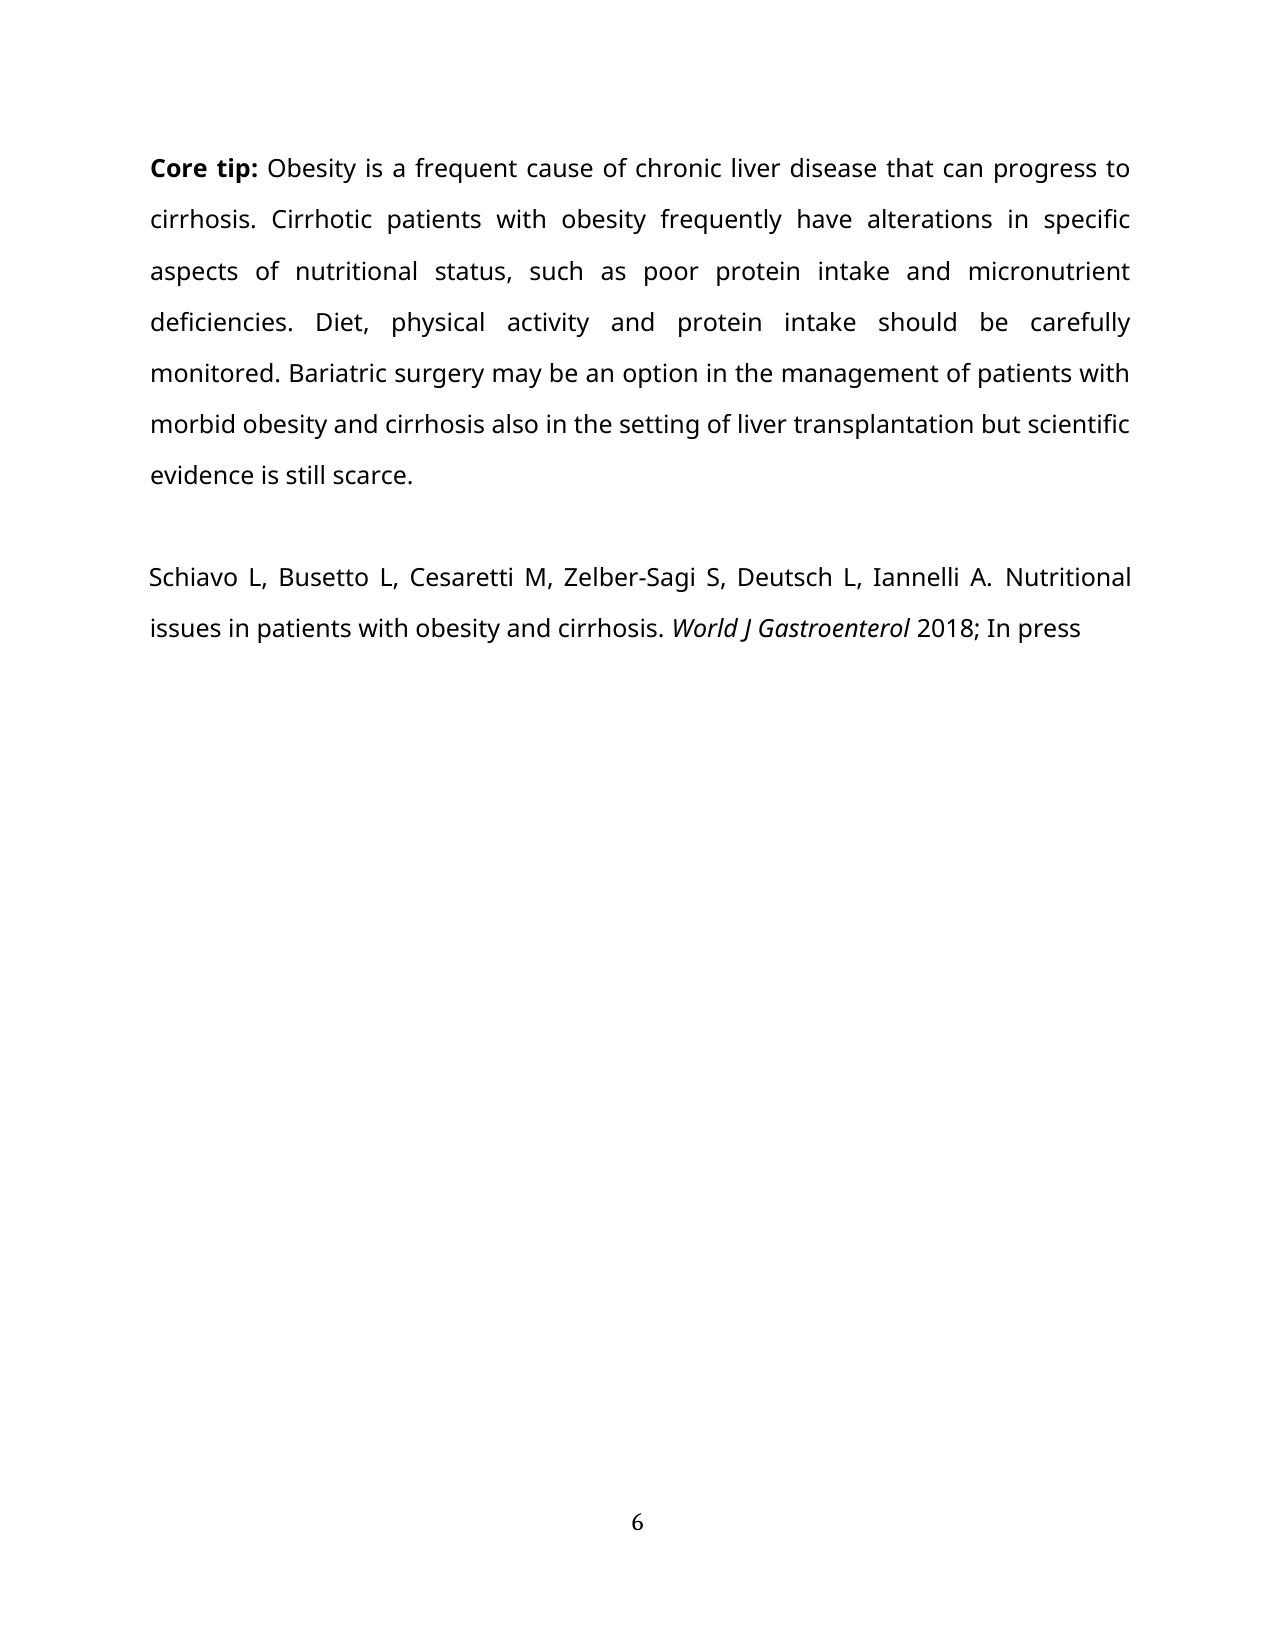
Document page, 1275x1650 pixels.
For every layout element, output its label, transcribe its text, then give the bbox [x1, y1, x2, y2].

text Schiavo L, Busetto L, Cesaretti M, Zelber-Sagi S, Deutsch L, Iannelli A. Nutritional issues in patients with obesity and cirrhosis. World J Gastroenterol 2018; In press [148, 559, 1132, 644]
text Core tip: Obesity is a frequent cause of chronic liver disease that can progress to cirrhosis. Cirrhotic patients with obesity frequently have alterations in specific aspects of nutritional status, such as poor protein intake and micronutrient deficiencies. Diet, physical activity and protein intake should be carefully monitored. Bariatric surgery may be an option in the management of patients with morbid obesity and cirrhosis also in the setting of liver transplantation but scientific evidence is still scarce. [150, 151, 1132, 491]
